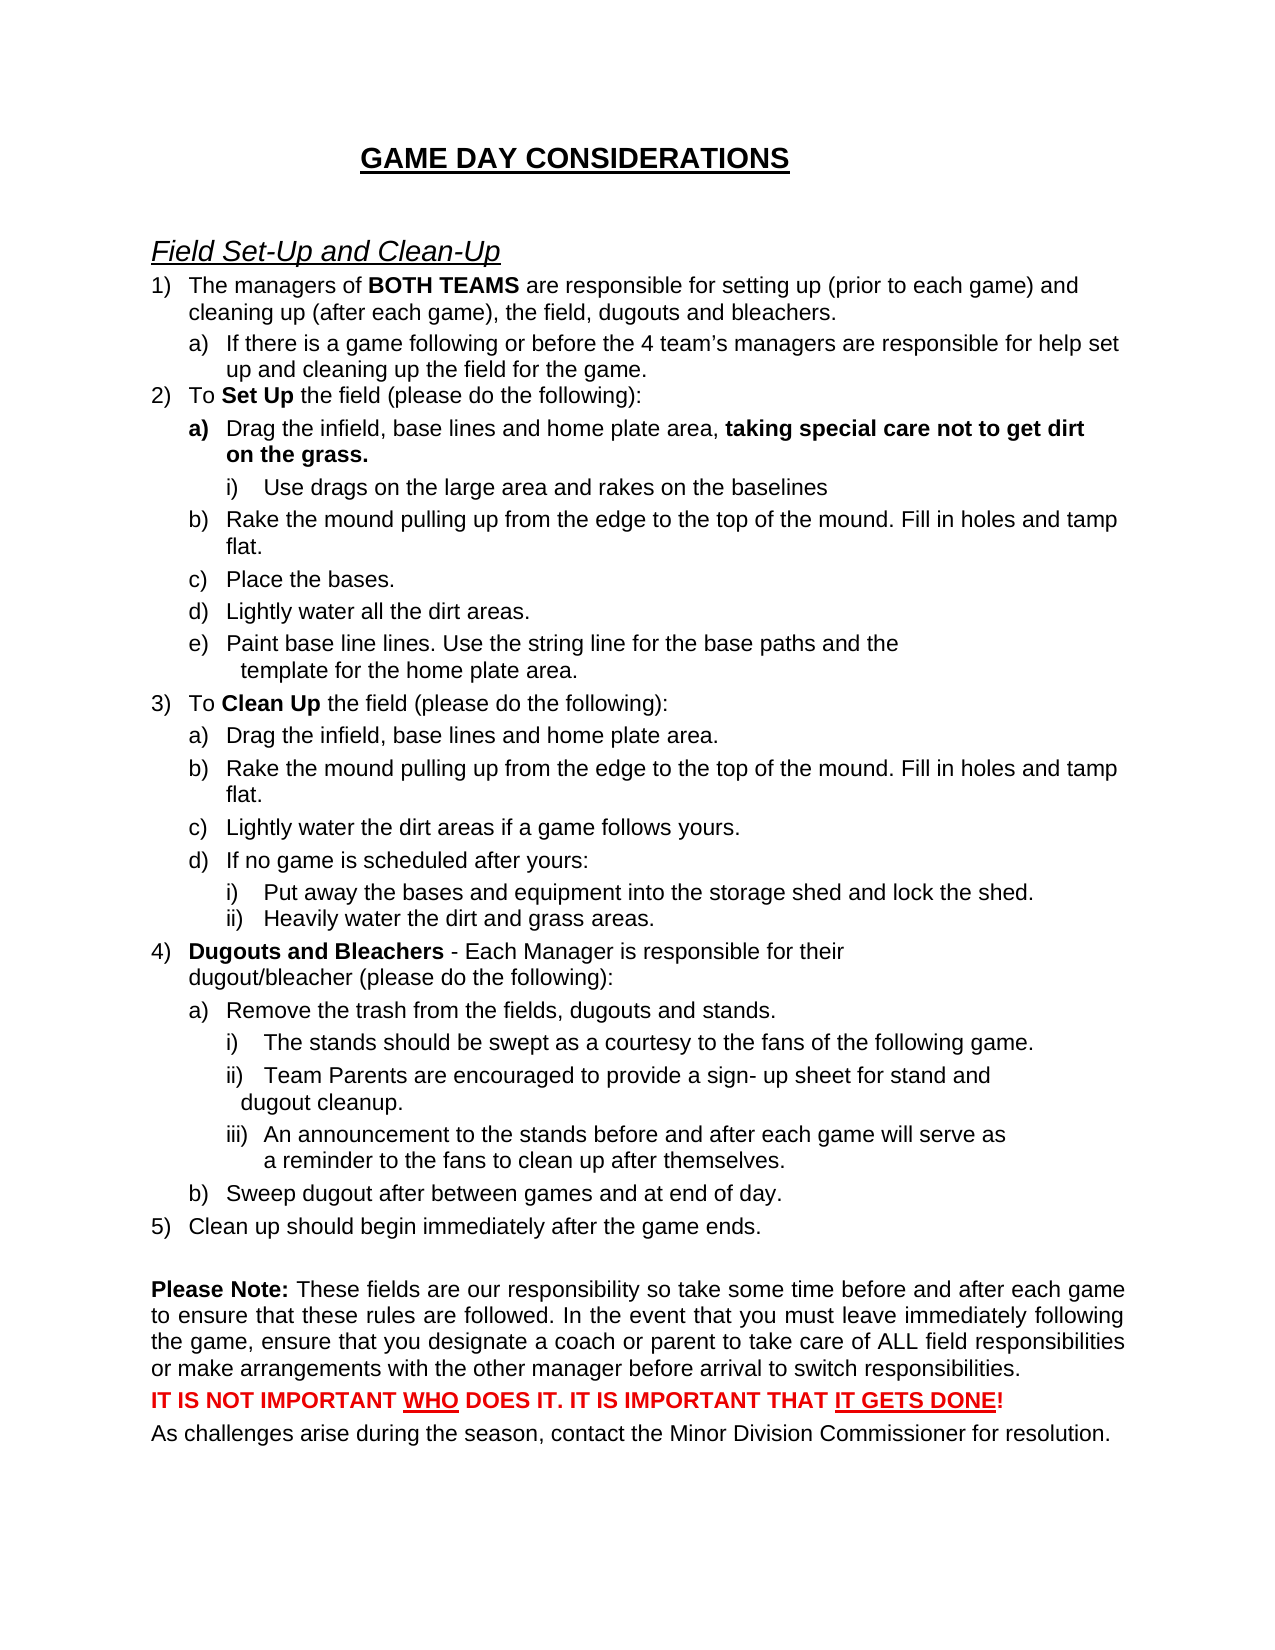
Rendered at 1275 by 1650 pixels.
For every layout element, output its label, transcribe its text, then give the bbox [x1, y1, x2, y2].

list Rake the mound pulling up from the edge to the top of the mound. Fill in holes and tamp flat. [188, 755, 1124, 808]
list Rake the mound pulling up from the edge to the top of the mound. Fill in holes and tamp flat. [188, 506, 1124, 559]
list Lightly water all the dirt areas. [188, 598, 1139, 624]
list If no game is scheduled after yours: [188, 847, 1139, 873]
subtitle GAME DAY CONSIDERATIONS [353, 142, 796, 175]
text Please Note: These fields are our responsibility so take some time before and after each game to ensure that these rules are followed. In the event that you must leave immediately following the game, ensure that you designate a coach or parent to take care of ALL field responsibilities or make arrangements with the other manager before arrival to switch responsibilities. [151, 1276, 1126, 1381]
list An announcement to the stands before and after each game will serve as a reminder to the fans to clean up after themselves. [226, 1121, 1025, 1174]
text IT IS NOT IMPORTANT WHO DOES IT. IT IS IMPORTANT THAT IT GETS DONE! [151, 1387, 1139, 1414]
list Lightly water the dirt areas if a game follows yours. [188, 814, 1139, 840]
list Put away the bases and equipment into the storage shed and lock the shed. [226, 879, 1139, 905]
list If there is a game following or before the 4 team’s managers are responsible for help set up and cleaning up the field for the game. [188, 330, 1119, 382]
list Heavily water the dirt and grass areas. [226, 905, 1139, 932]
list Clean up should begin immediately after the game ends. [151, 1213, 1139, 1239]
text Field Set-Up and Clean-Up [151, 234, 1139, 267]
list Paint base line lines. Use the string line for the base paths and the template for the home plate area. [188, 630, 899, 683]
list The managers of BOTH TEAMS are responsible for setting up (prior to each game) and cleaning up (after each game), the field, dugouts and bleachers. [151, 272, 1126, 325]
list Team Parents are encouraged to provide a sign- up sheet for stand and dugout cleanup. [226, 1062, 1066, 1115]
list Use drags on the large area and rakes on the baselines [226, 473, 1139, 500]
list To Set Up the field (please do the following): [151, 382, 1139, 409]
list The stands should be swept as a courtesy to the fans of the following game. [226, 1029, 1139, 1056]
list Place the bases. [188, 566, 1139, 592]
list Remove the trash from the fields, dugouts and stands. [188, 997, 1139, 1023]
list Drag the infield, base lines and home plate area, taking special care not to get dirt on the grass. [188, 415, 1084, 467]
list Sweep dugout after between games and at end of day. [188, 1180, 1139, 1206]
text As challenges arise during the season, contact the Minor Division Commissioner for resolution. [151, 1420, 1139, 1446]
list Dugouts and Bleachers - Each Manager is responsible for their dugout/bleacher (please do the following): [151, 938, 1015, 991]
list To Clean Up the field (please do the following): [151, 690, 1139, 716]
list Drag the infield, base lines and home plate area. [188, 722, 1139, 749]
